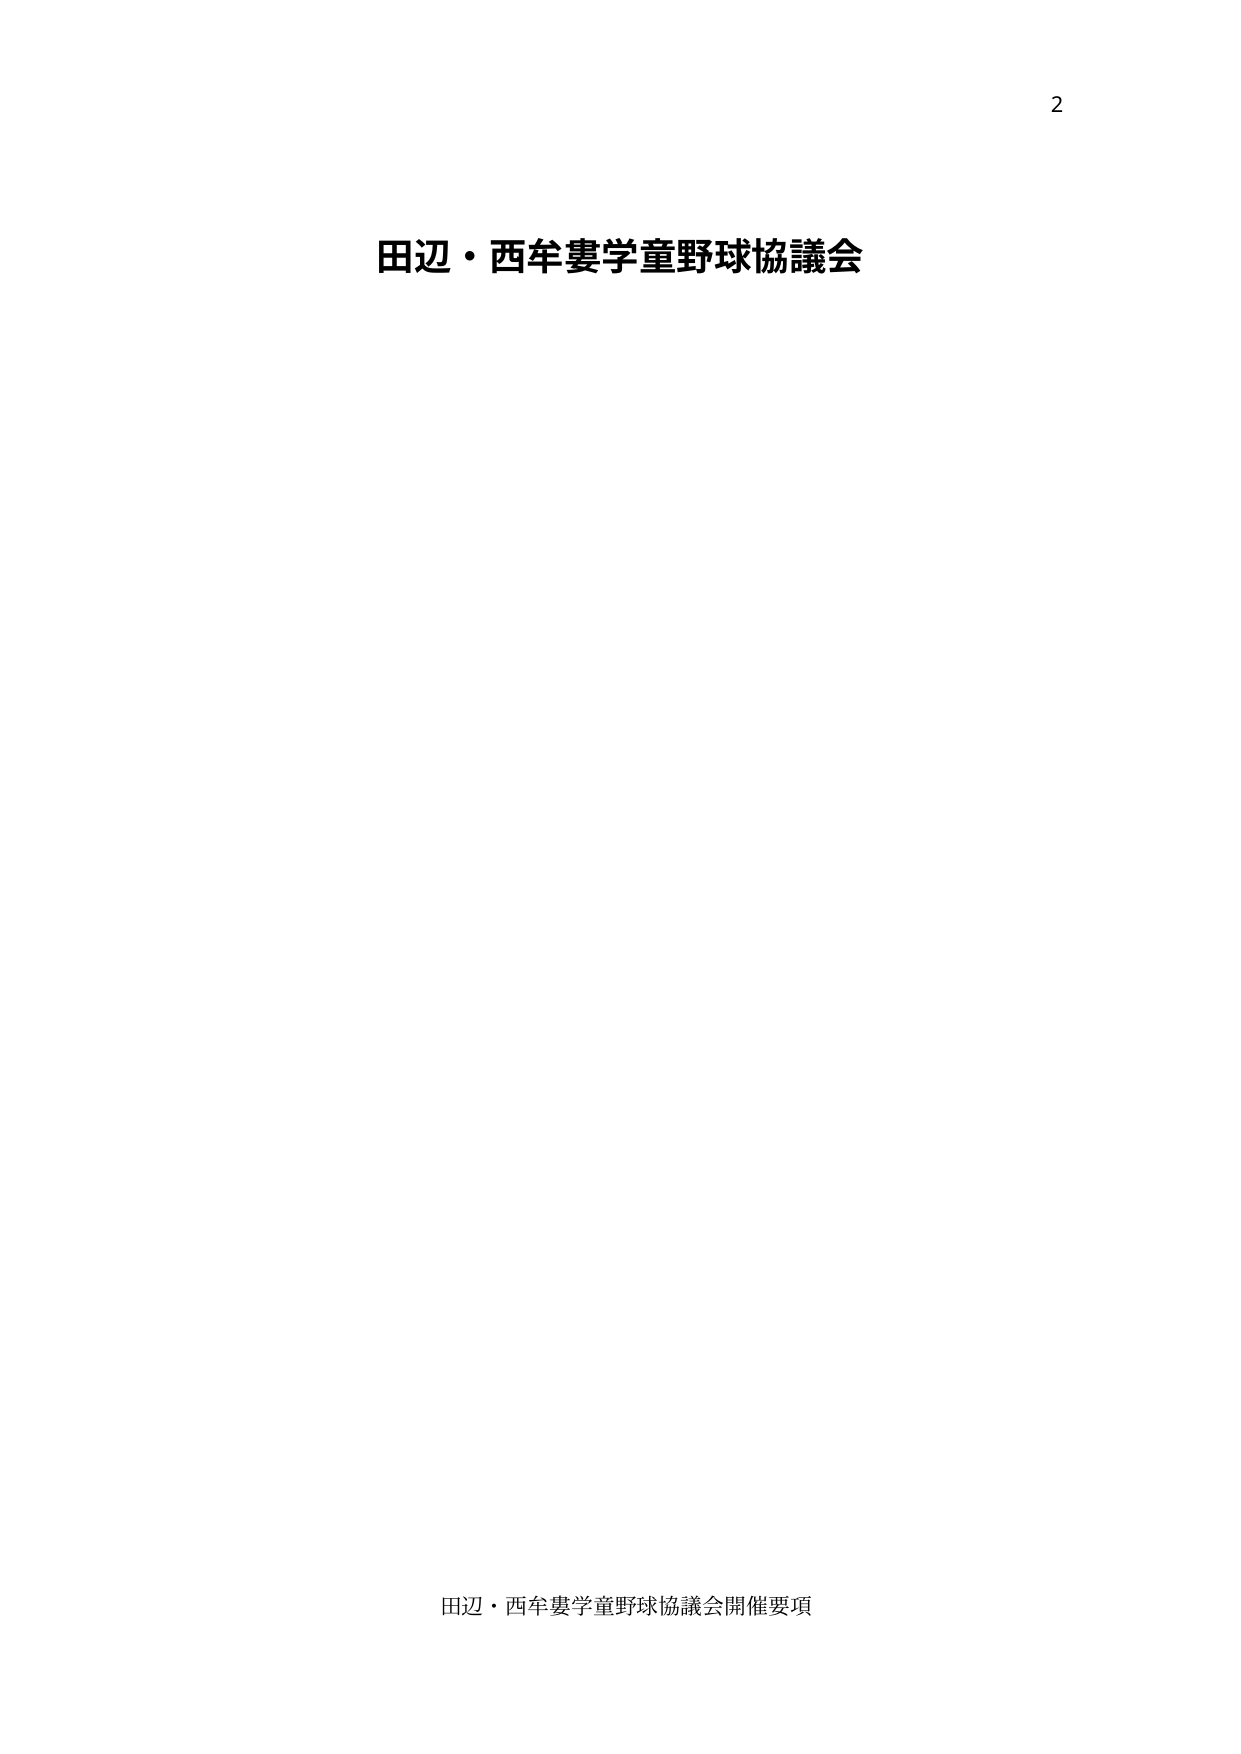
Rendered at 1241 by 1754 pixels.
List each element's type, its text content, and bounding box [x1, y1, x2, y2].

text 田辺・西牟婁学童野球協議会 [177, 217, 1063, 292]
